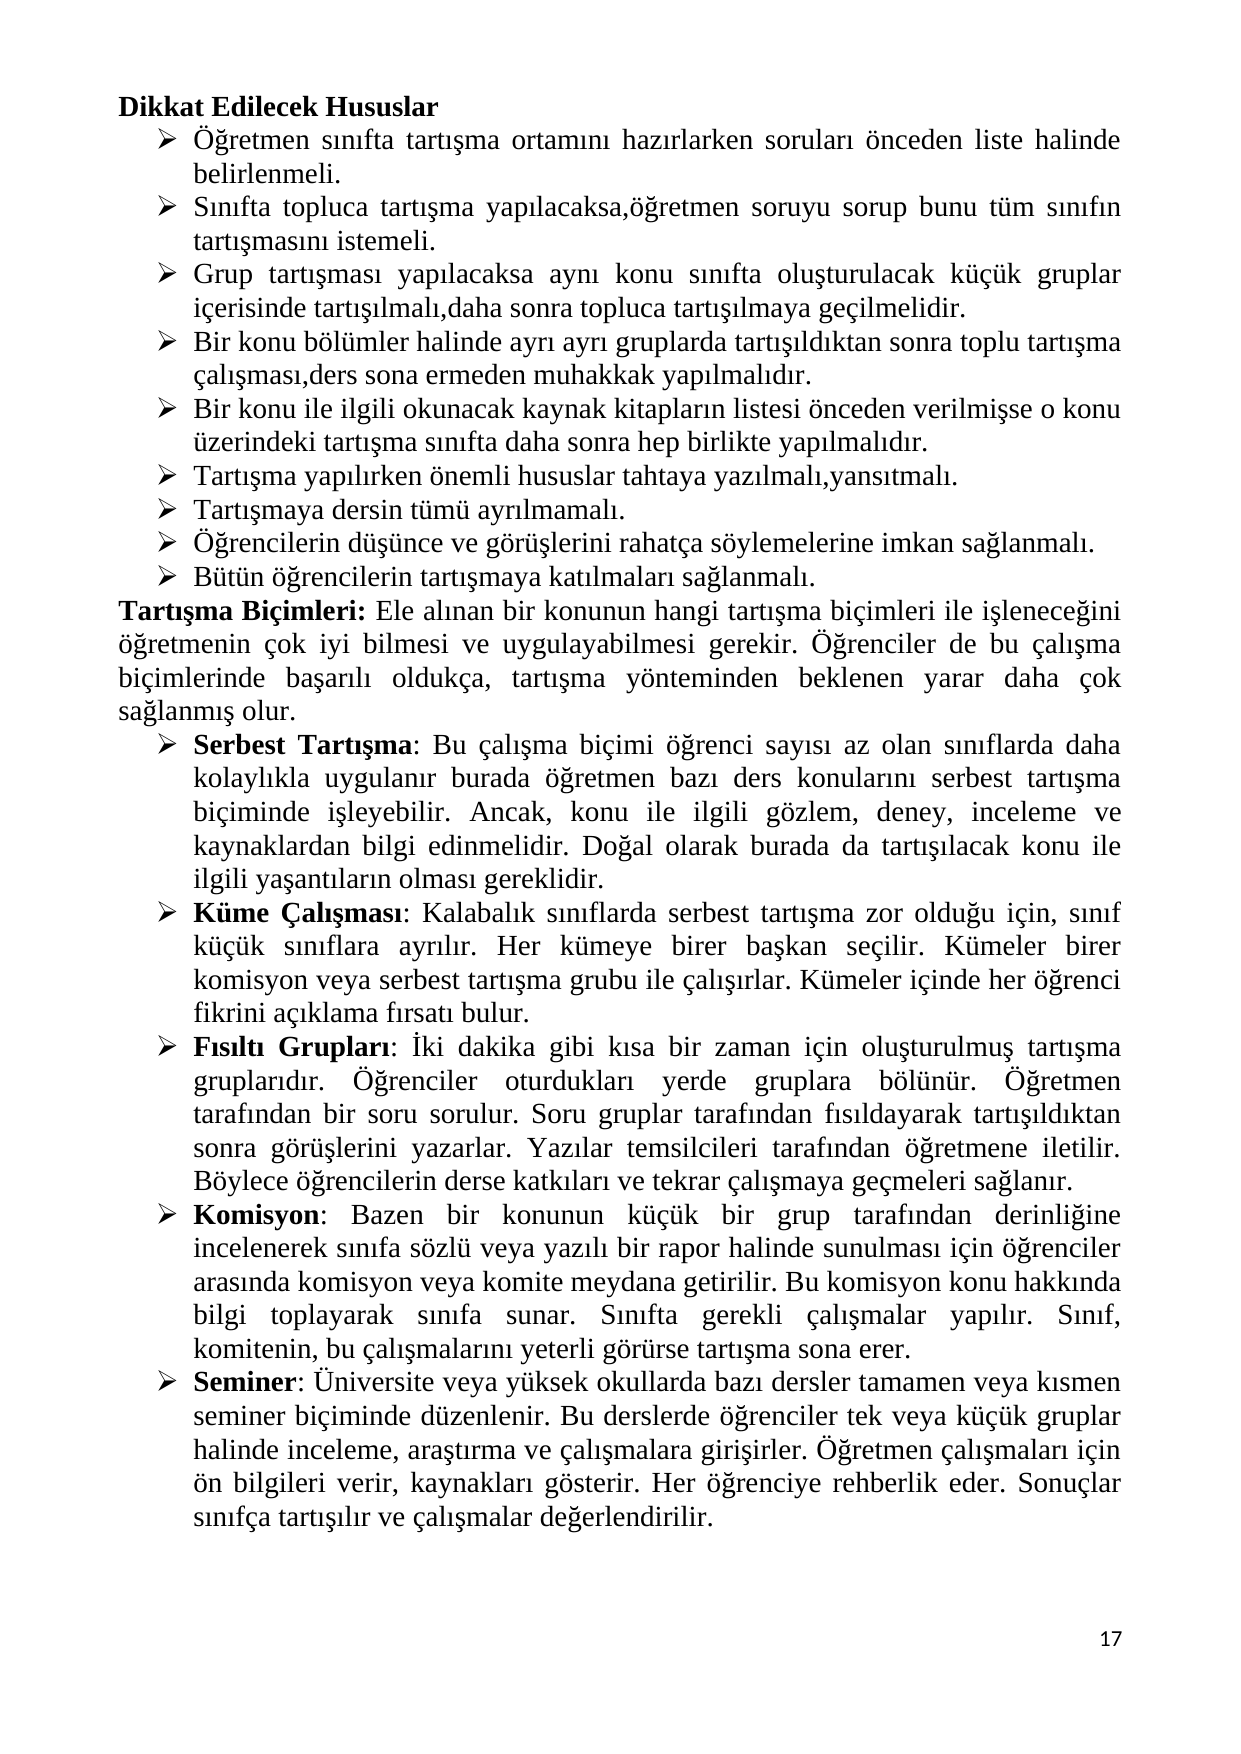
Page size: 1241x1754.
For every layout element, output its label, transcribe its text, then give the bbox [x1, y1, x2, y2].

list Bir konu bölümler halinde ayrı ayrı gruplarda tartışıldıktan sonra toplu tartışma çalışması,ders sona ermeden muhakkak yapılmalıdır. [156, 324, 1122, 391]
list Sınıfta topluca tartışma yapılacaksa,öğretmen soruyu sorup bunu tüm sınıfın tartışmasını istemeli. [156, 189, 1122, 257]
list Fısıltı Grupları: İki dakika gibi kısa bir zaman için oluşturulmuş tartışma gruplarıdır. Öğrenciler oturdukları yerde gruplara bölünür. Öğretmen tarafından bir soru sorulur. Soru gruplar tarafından fısıldayarak tartışıldıktan sonra görüşlerini yazarlar. Yazılar temsilcileri tarafından öğretmene iletilir. Böylece öğrencilerin derse katkıları ve tekrar çalışmaya geçmeleri sağlanır. [156, 1029, 1122, 1197]
list Öğretmen sınıfta tartışma ortamını hazırlarken soruları önceden liste halinde belirlenmeli. [156, 122, 1122, 189]
subtitle Dikkat Edilecek Hususlar [118, 89, 1122, 122]
list Tartışmaya dersin tümü ayrılmamalı. [156, 492, 1122, 525]
list Komisyon: Bazen bir konunun küçük bir grup tarafından derinliğine incelenerek sınıfa sözlü veya yazılı bir rapor halinde sunulması için öğrenciler arasında komisyon veya komite meydana getirilir. Bu komisyon konu hakkında bilgi toplayarak sınıfa sunar. Sınıfta gerekli çalışmalar yapılır. Sınıf, komitenin, bu çalışmalarını yeterli görürse tartışma sona erer. [156, 1197, 1122, 1364]
text Tartışma Biçimleri: Ele alınan bir konunun hangi tartışma biçimleri ile işleneceğini öğretmenin çok iyi bilmesi ve uygulayabilmesi gerekir. Öğrenciler de bu çalışma biçimlerinde başarılı oldukça, tartışma yönteminden beklenen yarar daha çok sağlanmış olur. [118, 593, 1122, 727]
list Bir konu ile ilgili okunacak kaynak kitapların listesi önceden verilmişse o konu üzerindeki tartışma sınıfta daha sonra hep birlikte yapılmalıdır. [156, 391, 1122, 458]
list Öğrencilerin düşünce ve görüşlerini rahatça söylemelerine imkan sağlanmalı. [156, 525, 1122, 559]
list Serbest Tartışma: Bu çalışma biçimi öğrenci sayısı az olan sınıflarda daha kolaylıkla uygulanır burada öğretmen bazı ders konularını serbest tartışma biçiminde işleyebilir. Ancak, konu ile ilgili gözlem, deney, inceleme ve kaynaklardan bilgi edinmelidir. Doğal olarak burada da tartışılacak konu ile ilgili yaşantıların olması gereklidir. [156, 727, 1122, 895]
list Tartışma yapılırken önemli hususlar tahtaya yazılmalı,yansıtmalı. [156, 458, 1122, 492]
list Seminer: Üniversite veya yüksek okullarda bazı dersler tamamen veya kısmen seminer biçiminde düzenlenir. Bu derslerde öğrenciler tek veya küçük gruplar halinde inceleme, araştırma ve çalışmalara girişirler. Öğretmen çalışmaları için ön bilgileri verir, kaynakları gösterir. Her öğrenciye rehberlik eder. Sonuçlar sınıfça tartışılır ve çalışmalar değerlendirilir. [156, 1364, 1122, 1532]
list Küme Çalışması: Kalabalık sınıflarda serbest tartışma zor olduğu için, sınıf küçük sınıflara ayrılır. Her kümeye birer başkan seçilir. Kümeler birer komisyon veya serbest tartışma grubu ile çalışırlar. Kümeler içinde her öğrenci fikrini açıklama fırsatı bulur. [156, 895, 1122, 1029]
list Grup tartışması yapılacaksa aynı konu sınıfta oluşturulacak küçük gruplar içerisinde tartışılmalı,daha sonra topluca tartışılmaya geçilmelidir. [156, 257, 1122, 324]
list Bütün öğrencilerin tartışmaya katılmaları sağlanmalı. [156, 559, 1122, 593]
